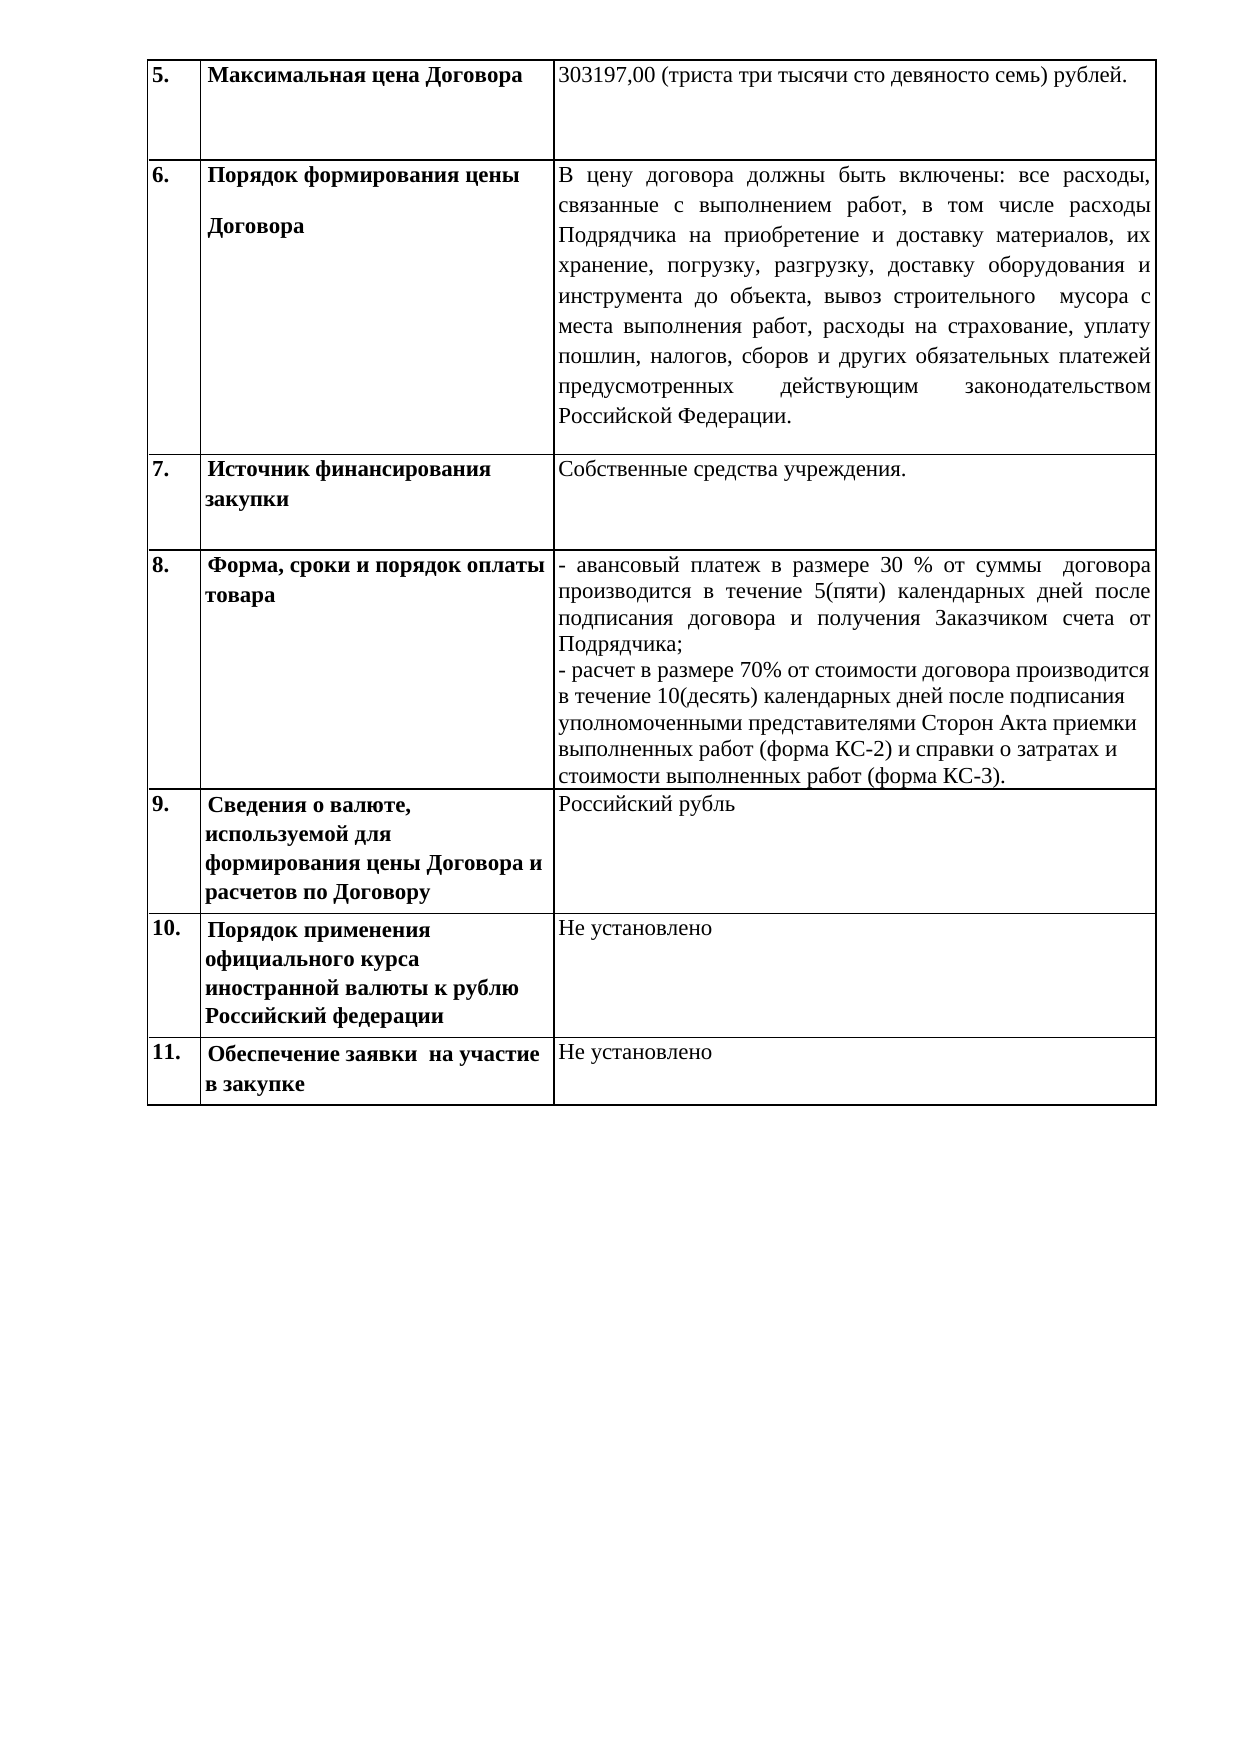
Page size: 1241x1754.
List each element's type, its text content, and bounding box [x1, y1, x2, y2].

table_cell Не установлено [555, 914, 1155, 1036]
table_cell [148, 160, 200, 453]
table_cell Сведения о валюте, используемой для формирования цены Договора и расчетов по Договору [201, 790, 553, 912]
table_cell - авансовый платеж в размере 30 % от суммы договора производится в течение 5(пяти) календарных дней после подписания договора и получения Заказчиком счета от Подрядчика; - расчет в размере 70% от стоимости договора производится в течение 10(десять) календарных дней после подписания уполномоченными представителями Сторон Акта приемки выполненных работ (форма КС-2) и справки о затратах и стоимости выполненных работ (форма КС-3). [555, 551, 1155, 788]
table_cell 303197,00 (триста три тысячи сто девяносто семь) рублей. [555, 61, 1155, 159]
table_cell В цену договора должны быть включены: все расходы, связанные с выполнением работ, в том числе расходы Подрядчика на приобретение и доставку материалов, их хранение, погрузку, разгрузку, доставку оборудования и инструмента до объекта, вывоз строительного мусора с места выполнения работ, расходы на страхование, уплату пошлин, налогов, сборов и других обязательных платежей предусмотренных действующим законодательством Российской Федерации. [555, 161, 1155, 453]
table_cell Порядок формирования цены Договора [201, 161, 553, 453]
table_cell [148, 455, 200, 549]
table_cell Форма, сроки и порядок оплаты товара [201, 551, 553, 788]
table_cell Максимальная цена Договора [201, 61, 553, 159]
table_cell [148, 1038, 200, 1104]
table_cell Собственные средства учреждения. [555, 455, 1155, 549]
table_cell [148, 789, 200, 912]
table_cell [148, 914, 200, 1036]
table_cell [148, 61, 200, 159]
table_cell Российский рубль [555, 790, 1155, 912]
table_cell Не установлено [555, 1038, 1155, 1104]
table_cell Источник финансирования закупки [201, 455, 553, 549]
table_cell [148, 550, 200, 788]
table_cell Порядок применения официального курса иностранной валюты к рублю Российский федерации [201, 914, 553, 1036]
table_cell Обеспечение заявки на участие в закупке [201, 1038, 553, 1104]
